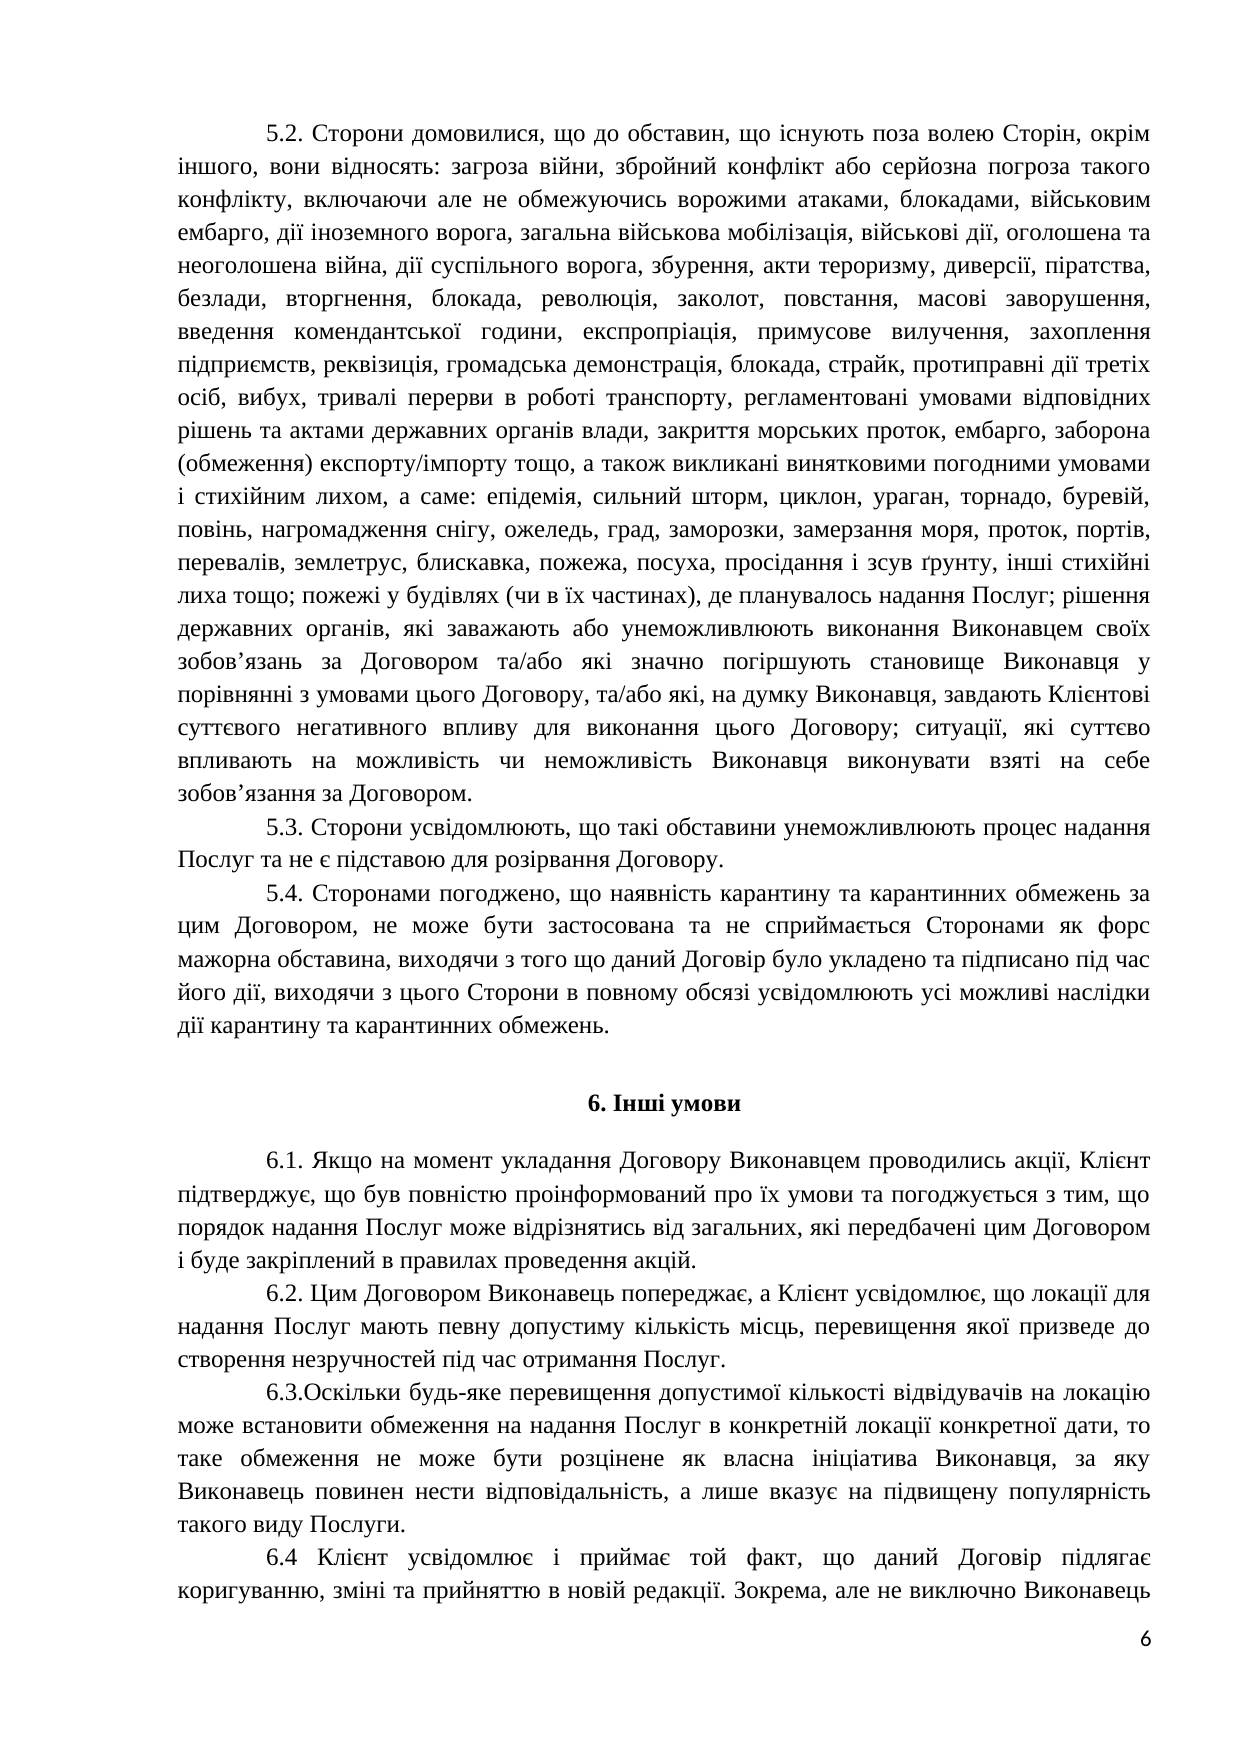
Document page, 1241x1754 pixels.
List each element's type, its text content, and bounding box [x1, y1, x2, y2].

list 5.3. Сторони усвідомлюють, що такі обставини унеможливлюють процес надання Послуг та не є підставою для розірвання Договору. [177, 812, 1152, 873]
list 5.4. Сторонами погоджено, що наявність карантину та карантинних обмежень за цим Договором, не може бути застосована та не сприймається Сторонами як форс мажорна обставина, виходячи з того що даний Договір було укладено та підписано під час його дії, виходячи з цього Сторони в повному обсязі усвідомлюють усі можливі наслідки дії карантину та карантинних обмежень. [177, 878, 1152, 1038]
list 5.2. Сторони домовилися, що до обставин, що існують поза волею Сторін, окрім іншого, вони відносять: загроза війни, збройний конфлікт або серйозна погроза такого конфлікту, включаючи але не обмежуючись ворожими атаками, блокадами, військовим ембарго, дії іноземного ворога, загальна військова мобілізація, військові дії, оголошена та неоголошена війна, дії суспільного ворога, збурення, акти тероризму, диверсії, піратства, безлади, вторгнення, блокада, революція, заколот, повстання, масові заворушення, введення комендантської години, експропріація, примусове вилучення, захоплення підприємств, реквізиція, громадська демонстрація, блокада, страйк, протиправні дії третіх осіб, вибух, тривалі перерви в роботі транспорту, регламентовані умовами відповідних рішень та актами державних органів влади, закриття морських проток, ембарго, заборона (обмеження) експорту/імпорту тощо, а також викликані винятковими погодними умовами і стихійним лихом, а саме: епідемія, сильний шторм, циклон, ураган, торнадо, буревій, повінь, нагромадження снігу, ожеледь, град, заморозки, замерзання моря, проток, портів, перевалів, землетрус, блискавка, пожежа, посуха, просідання і зсув ґрунту, інші стихійні лиха тощо; пожежі у будівлях (чи в їх частинах), де планувалось надання Послуг; рішення державних органів, які заважають або унеможливлюють виконання Виконавцем своїх зобов’язань за Договором та/або які значно погіршують становище Виконавця у порівнянні з умовами цього Договору, та/або які, на думку Виконавця, завдають Клієнтові суттєвого негативного впливу для виконання цього Договору; ситуації, які суттєво впливають на можливість чи неможливість Виконавця виконувати взяті на себе зобов’язання за Договором. [177, 118, 1152, 807]
list 6.2. Цим Договором Виконавець попереджає, а Клієнт усвідомлює, що локації для надання Послуг мають певну допустиму кількість місць, перевищення якої призведе до створення незручностей під час отримання Послуг. [177, 1278, 1152, 1372]
list 6.3.Оскільки будь-яке перевищення допустимої кількості відвідувачів на локацію може встановити обмеження на надання Послуг в конкретній локації конкретної дати, то таке обмеження не може бути розцінене як власна ініціатива Виконавця, за яку Виконавець повинен нести відповідальність, а лише вказує на підвищену популярність такого виду Послуги. [177, 1377, 1152, 1538]
list 6.1. Якщо на момент укладання Договору Виконавцем проводились акції, Клієнт підтверджує, що був повністю проінформований про їх умови та погоджується з тим, що порядок надання Послуг може відрізнятись від загальних, які передбачені цим Договором і буде закріплений в правилах проведення акцій. [177, 1146, 1152, 1273]
text 6. Інші умови [177, 1088, 1152, 1117]
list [177, 1542, 1152, 1604]
